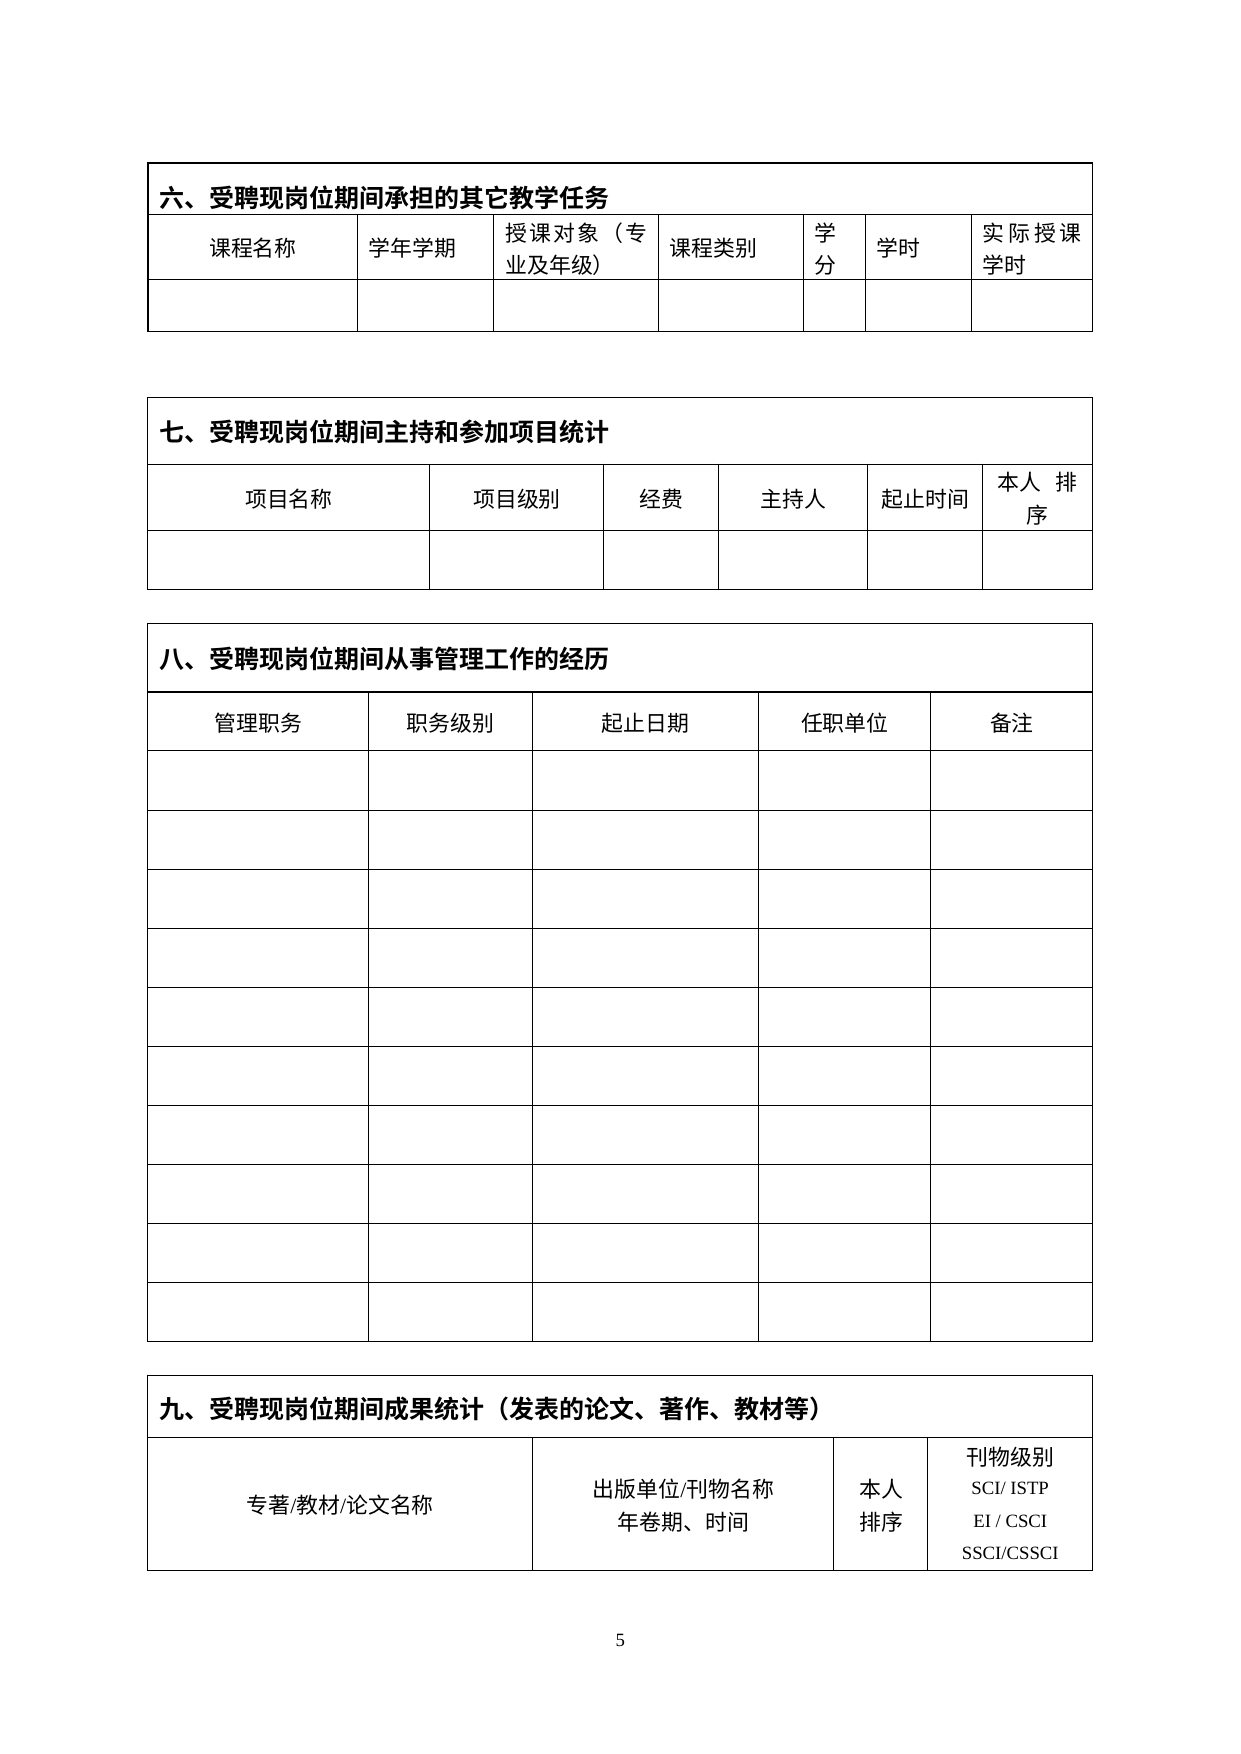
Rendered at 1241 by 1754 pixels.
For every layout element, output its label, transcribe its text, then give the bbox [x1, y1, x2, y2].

table_cell [868, 531, 982, 589]
table_cell [533, 1283, 758, 1341]
table_cell [759, 751, 930, 809]
table_cell 职务级别 [369, 693, 532, 750]
table_cell [533, 1165, 758, 1223]
table_header 九、受聘现岗位期间成果统计（发表的论文、著作、教材等） [148, 1376, 1092, 1437]
table_cell [533, 870, 758, 928]
table_cell [931, 870, 1092, 928]
table_cell [148, 1047, 368, 1105]
table_cell [931, 988, 1092, 1046]
table_cell [369, 1106, 532, 1164]
table_header 七、受聘现岗位期间主持和参加项目统计 [148, 398, 1092, 463]
table_cell [149, 280, 357, 331]
table_cell [931, 1047, 1092, 1105]
table_cell [804, 280, 865, 331]
table_cell 项目名称 [148, 465, 429, 530]
table_cell [148, 811, 368, 868]
table_cell [759, 1106, 930, 1164]
table_cell [369, 870, 532, 928]
table_cell [866, 280, 971, 331]
table_cell [931, 1283, 1092, 1341]
table_cell [148, 988, 368, 1046]
table_cell [759, 929, 930, 987]
table_cell [759, 988, 930, 1046]
table_cell 专著/教材/论文名称 [148, 1438, 532, 1570]
table_cell 授课对象（专业及年级） [494, 215, 658, 279]
table_cell [931, 1224, 1092, 1282]
table_cell [533, 1224, 758, 1282]
table_cell [148, 1283, 368, 1341]
table_cell [148, 531, 429, 589]
table_cell 起止日期 [533, 693, 758, 750]
table_cell [369, 751, 532, 809]
table_cell [369, 1047, 532, 1105]
table_cell 课程类别 [659, 215, 803, 279]
table_cell [369, 811, 532, 868]
table_cell [148, 751, 368, 809]
table_cell 起止时间 [868, 465, 982, 530]
table_cell 学分 [804, 215, 865, 279]
table_cell [533, 1106, 758, 1164]
table_cell [759, 870, 930, 928]
table_cell [148, 1106, 368, 1164]
table_cell [358, 280, 493, 331]
table_cell [759, 811, 930, 868]
table_cell [759, 1165, 930, 1223]
table_cell [972, 280, 1092, 331]
table_cell [369, 929, 532, 987]
table_cell [533, 811, 758, 868]
table_cell [494, 280, 658, 331]
table_cell [369, 1283, 532, 1341]
table_cell [533, 1047, 758, 1105]
table_cell [719, 531, 867, 589]
table_cell [533, 929, 758, 987]
table_cell [148, 870, 368, 928]
table_cell [148, 929, 368, 987]
table_cell [759, 1224, 930, 1282]
table_cell [369, 1224, 532, 1282]
table_cell [659, 280, 803, 331]
table_cell [931, 929, 1092, 987]
table_cell 主持人 [719, 465, 867, 530]
table_header 八、受聘现岗位期间从事管理工作的经历 [148, 624, 1092, 691]
table_cell [931, 751, 1092, 809]
table_cell [931, 1165, 1092, 1223]
table_cell 经费 [604, 465, 718, 530]
table_cell [533, 988, 758, 1046]
table_cell 备注 [931, 693, 1092, 750]
table_cell [148, 1165, 368, 1223]
table_cell 学年学期 [358, 215, 493, 279]
table_cell 学时 [866, 215, 971, 279]
table_cell 刊物级别 SCI/ ISTP EI / CSCI SSCI/CSSCI [928, 1438, 1092, 1570]
table_cell 课程名称 [149, 215, 357, 279]
table_cell [931, 1106, 1092, 1164]
table_cell 出版单位/刊物名称 年卷期、时间 [533, 1438, 833, 1570]
table_cell [430, 531, 603, 589]
table_cell [931, 811, 1092, 868]
table_cell [604, 531, 718, 589]
table_cell [533, 751, 758, 809]
table_cell 任职单位 [759, 693, 930, 750]
table_cell [369, 1165, 532, 1223]
table_header 六、受聘现岗位期间承担的其它教学任务 [149, 164, 1092, 214]
table_cell [983, 531, 1092, 589]
table_cell [369, 988, 532, 1046]
table_cell [148, 1224, 368, 1282]
table_cell 项目级别 [430, 465, 603, 530]
table_cell [759, 1283, 930, 1341]
table_cell 本人 排序 [834, 1438, 927, 1570]
table_cell 管理职务 [148, 693, 368, 750]
table_cell 本人 排序 [983, 465, 1092, 530]
table_cell [759, 1047, 930, 1105]
table_cell 实际授课学时 [972, 215, 1092, 279]
